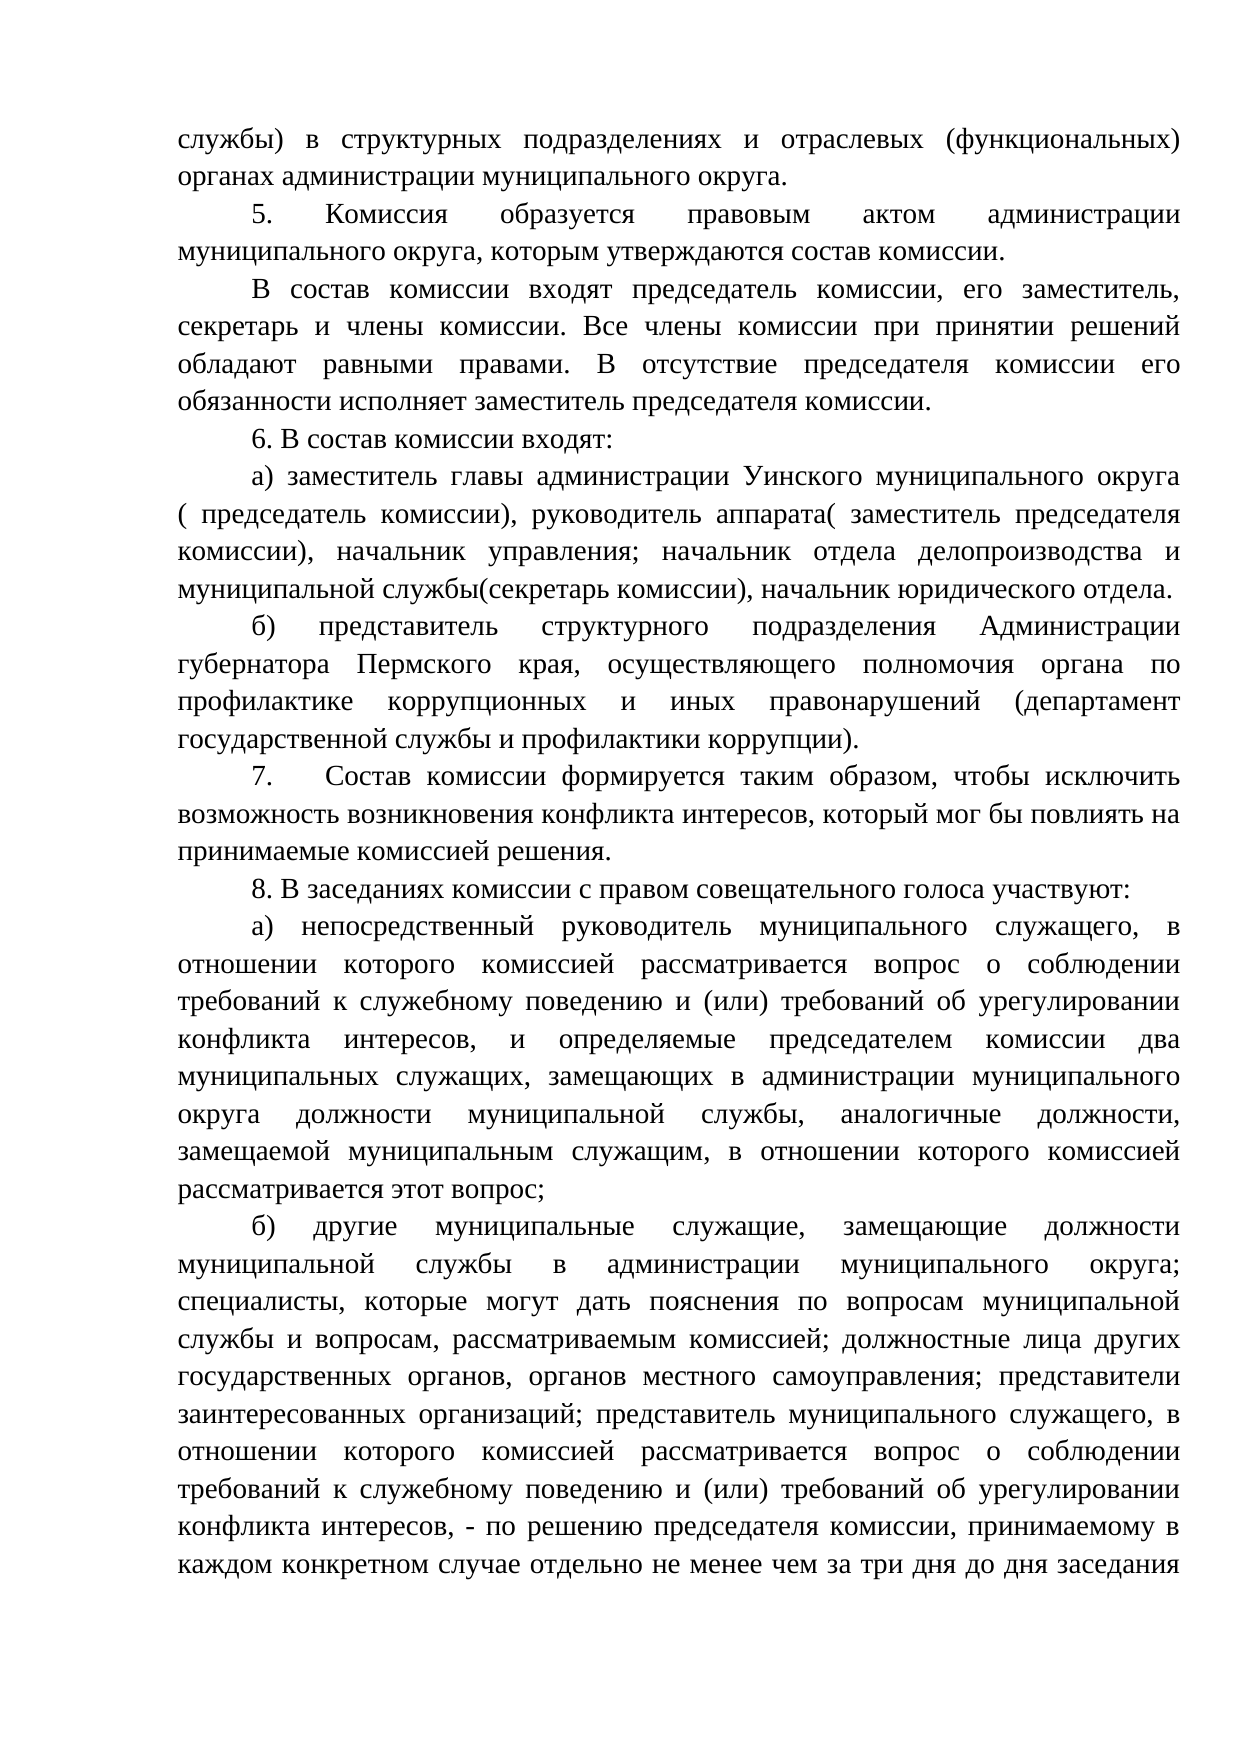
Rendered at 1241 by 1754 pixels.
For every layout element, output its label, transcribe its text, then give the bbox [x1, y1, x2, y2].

text 6. В состав комиссии входят: [177, 418, 1181, 456]
text а) заместитель главы администрации Уинского муниципального округа ( председатель комиссии), руководитель аппарата( заместитель председателя комиссии), начальник управления; начальник отдела делопроизводства и муниципальной службы(секретарь комиссии), начальник юридического отдела. [177, 456, 1181, 606]
text 7. Состав комиссии формируется таким образом, чтобы исключить возможность возникновения конфликта интересов, который мог бы повлиять на принимаемые комиссией решения. [177, 756, 1181, 868]
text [177, 118, 1181, 193]
text а) непосредственный руководитель муниципального служащего, в отношении которого комиссией рассматривается вопрос о соблюдении требований к служебному поведению и (или) требований об урегулировании конфликта интересов, и определяемые председателем комиссии два муниципальных служащих, замещающих в администрации муниципального округа должности муниципальной службы, аналогичные должности, замещаемой муниципальным служащим, в отношении которого комиссией рассматривается этот вопрос; [177, 906, 1181, 1206]
text б) представитель структурного подразделения Администрации губернатора Пермского края, осуществляющего полномочия органа по профилактике коррупционных и иных правонарушений (департамент государственной службы и профилактики коррупции). [177, 606, 1181, 756]
text 5. Комиссия образуется правовым актом администрации муниципального округа, которым утверждаются состав комиссии. [177, 193, 1181, 268]
text 8. В заседаниях комиссии с правом совещательного голоса участвуют: [177, 868, 1181, 906]
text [177, 1206, 1181, 1581]
text В состав комиссии входят председатель комиссии, его заместитель, секретарь и члены комиссии. Все члены комиссии при принятии решений обладают равными правами. В отсутствие председателя комиссии его обязанности исполняет заместитель председателя комиссии. [177, 268, 1181, 418]
